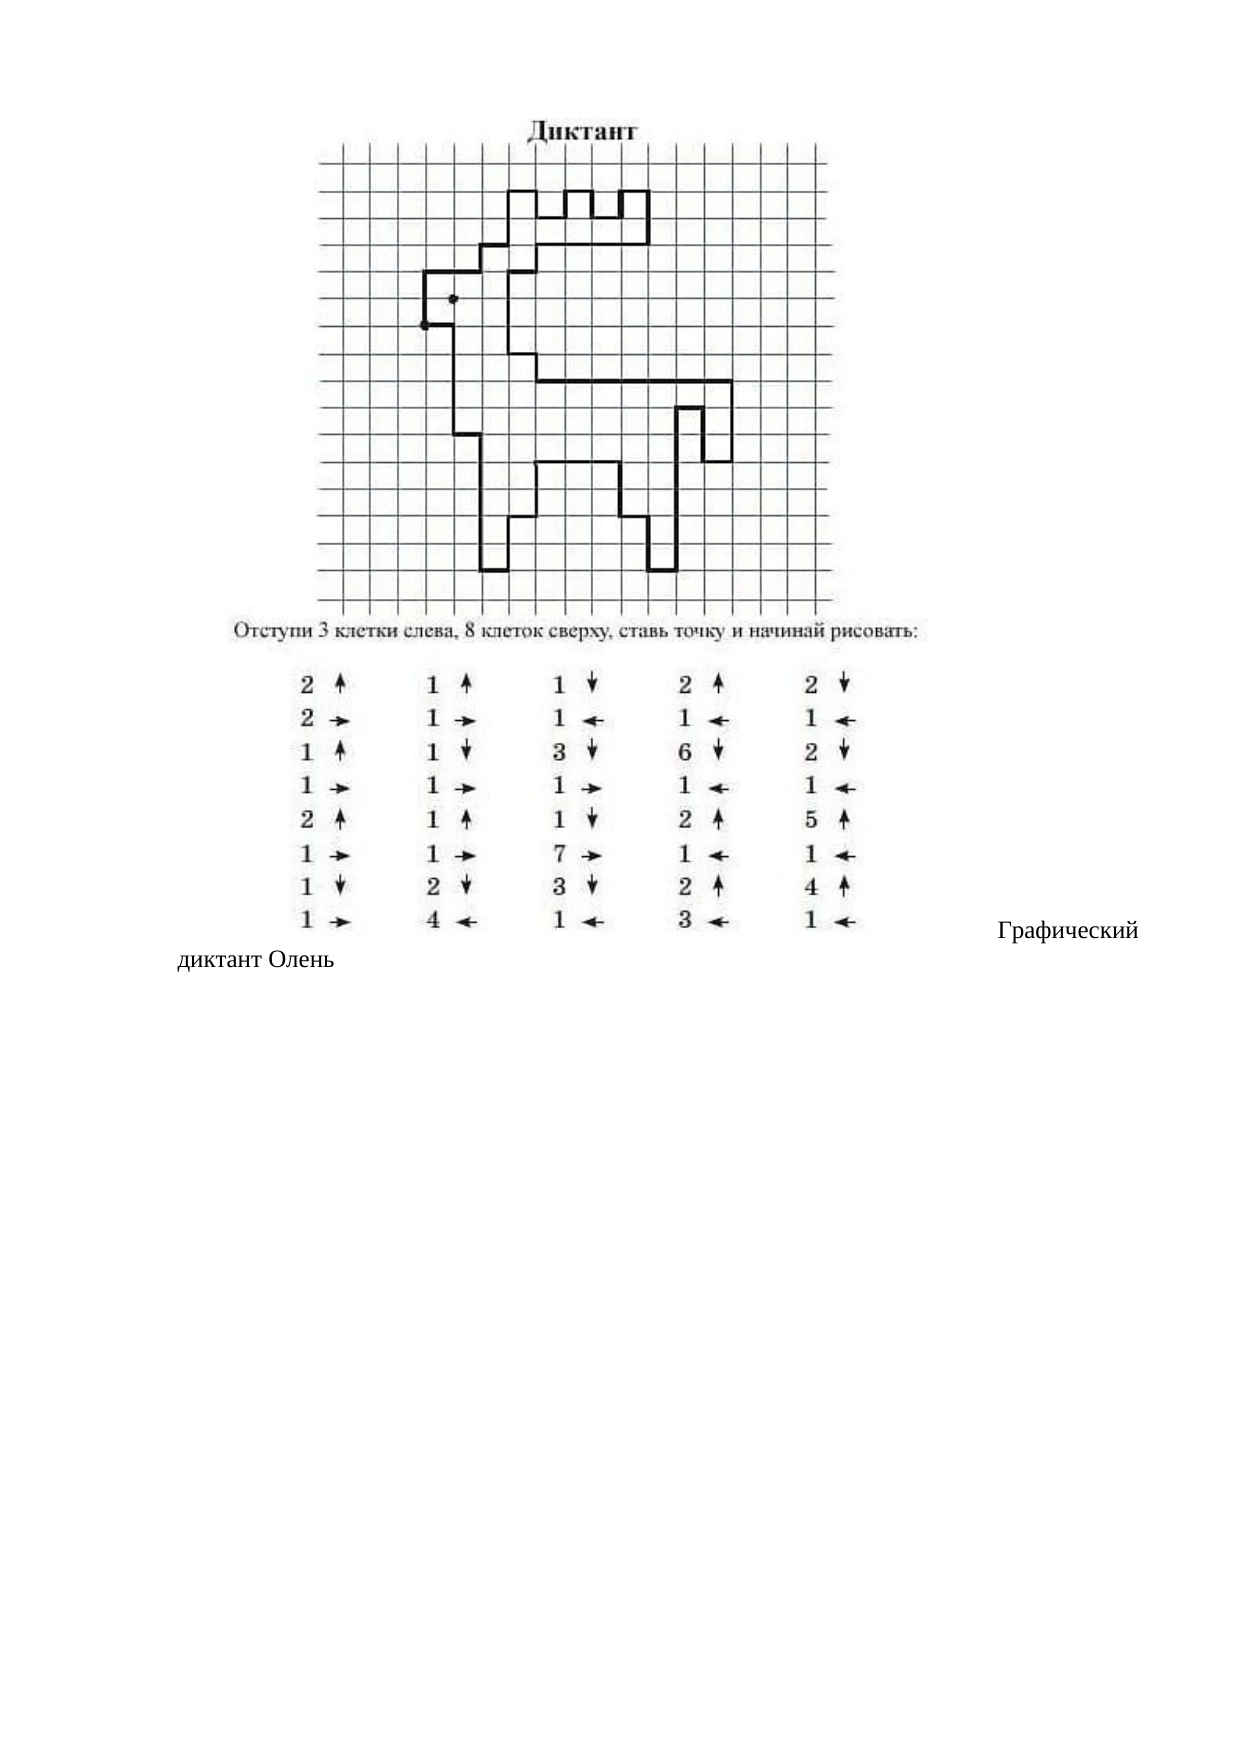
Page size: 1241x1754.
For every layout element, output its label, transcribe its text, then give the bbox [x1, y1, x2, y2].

picture [177, 118, 998, 939]
